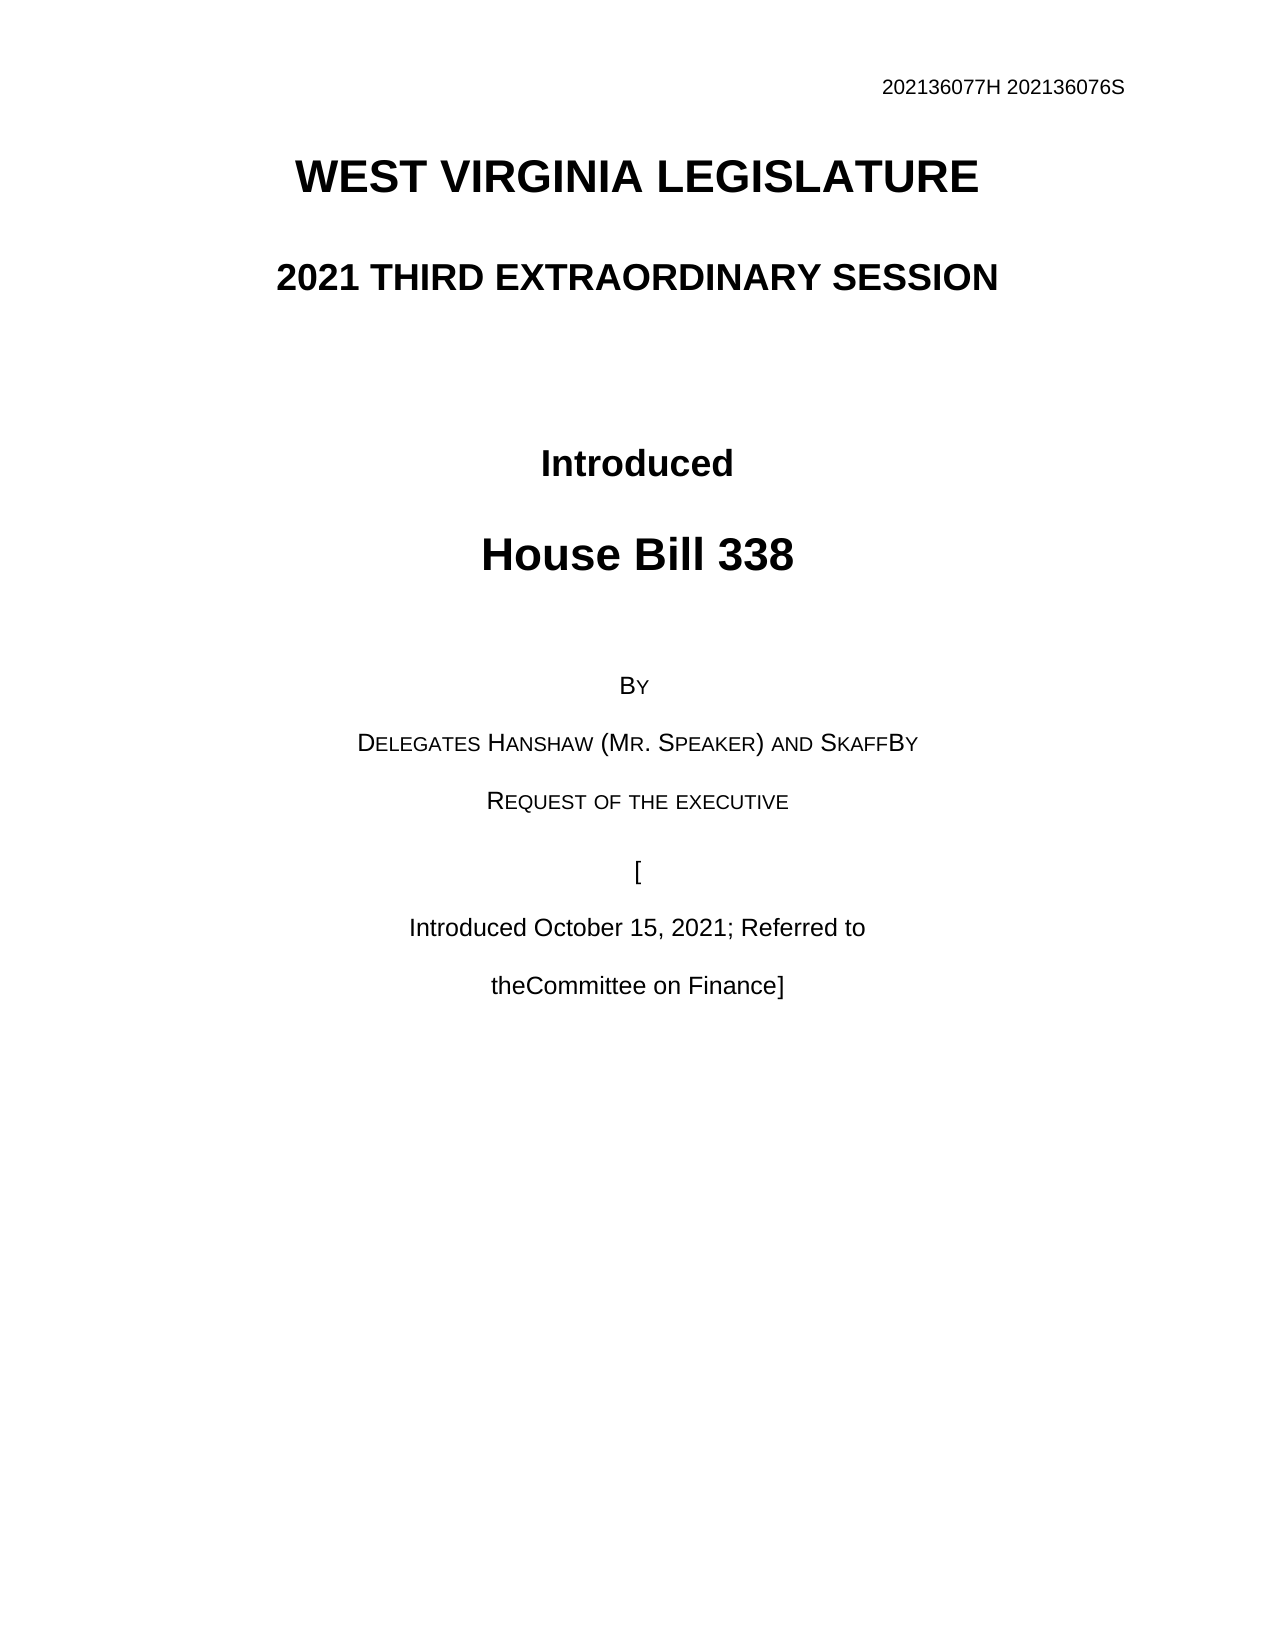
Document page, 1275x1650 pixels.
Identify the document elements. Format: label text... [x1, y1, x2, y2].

title WEST virginia legislature [150, 150, 1125, 203]
text Bill [150, 528, 1125, 581]
text [] [337, 856, 937, 999]
title 2021 third extraordinary session [150, 255, 1125, 298]
text By [337, 671, 937, 814]
